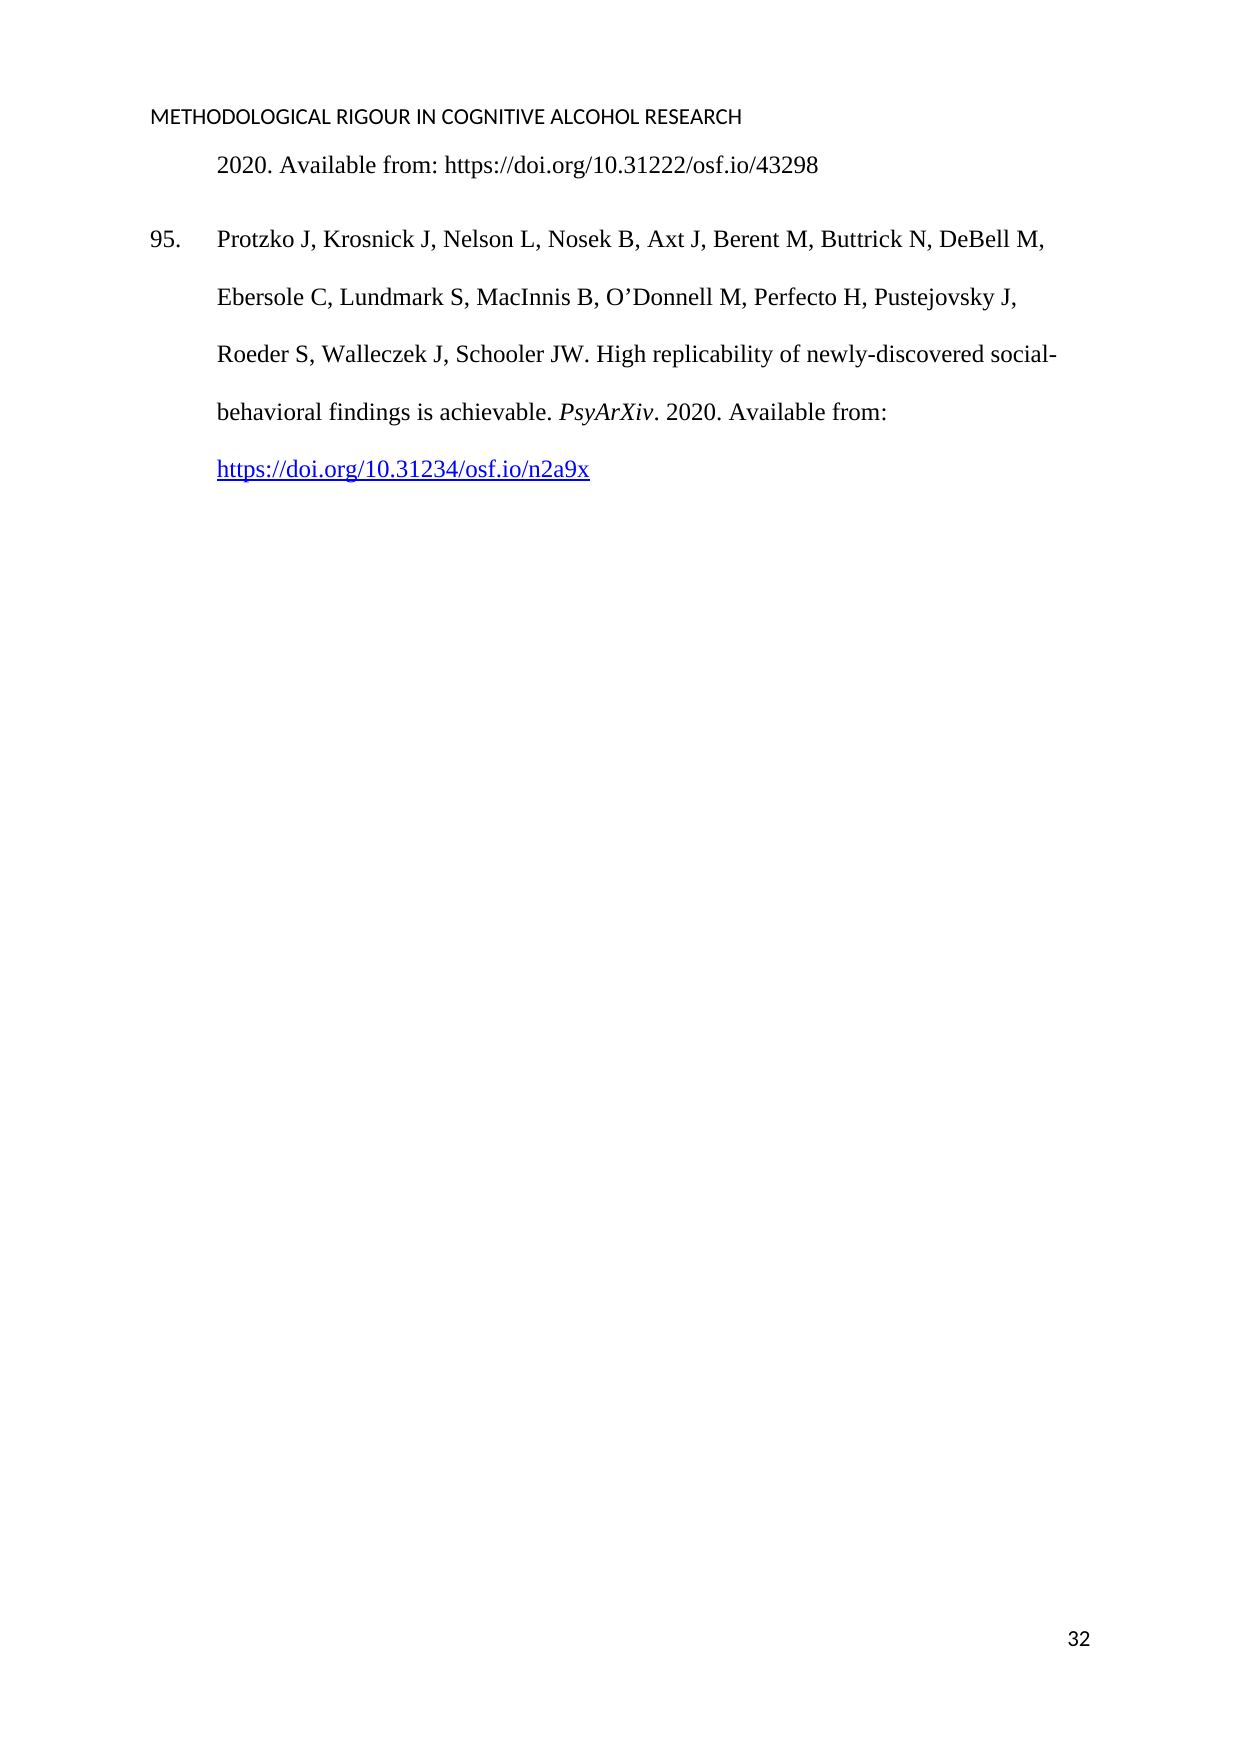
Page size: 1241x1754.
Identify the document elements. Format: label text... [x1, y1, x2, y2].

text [150, 150, 1090, 179]
text 95. Protzko J, Krosnick J, Nelson L, Nosek B, Axt J, Berent M, Buttrick N, DeBell M, Ebersole C, Lundmark S, MacInnis B, O’Donnell M, Perfecto H, Pustejovsky J, Roeder S, Walleczek J, Schooler JW. High replicability of newly-discovered social-behavioral findings is achievable. PsyArXiv. 2020. Available from: https://doi.org/10.31234/osf.io/n2a9x [150, 224, 1090, 483]
